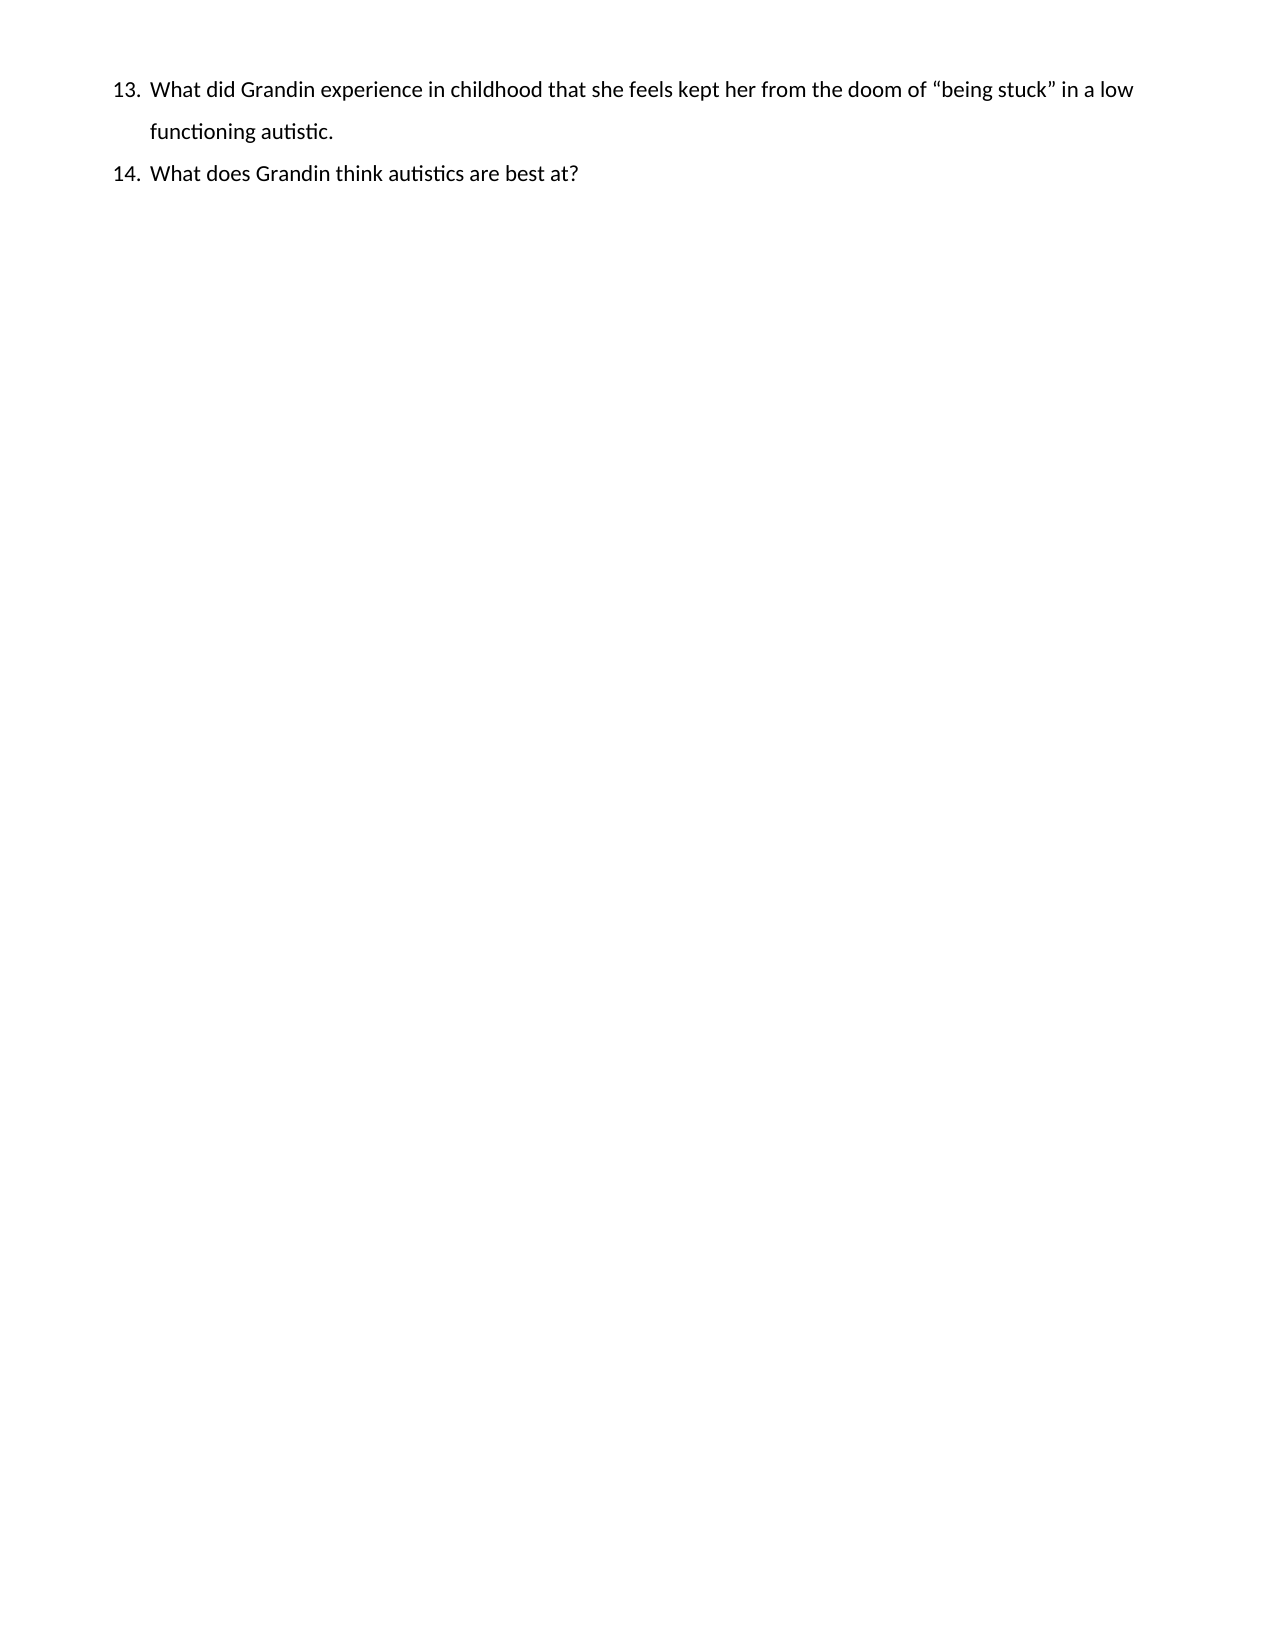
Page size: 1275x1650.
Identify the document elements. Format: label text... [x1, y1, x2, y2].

list What does Grandin think autistics are best at? [112, 159, 1200, 187]
list What did Grandin experience in childhood that she feels kept her from the doom of “being stuck” in a low functioning autistic. [112, 75, 1200, 145]
